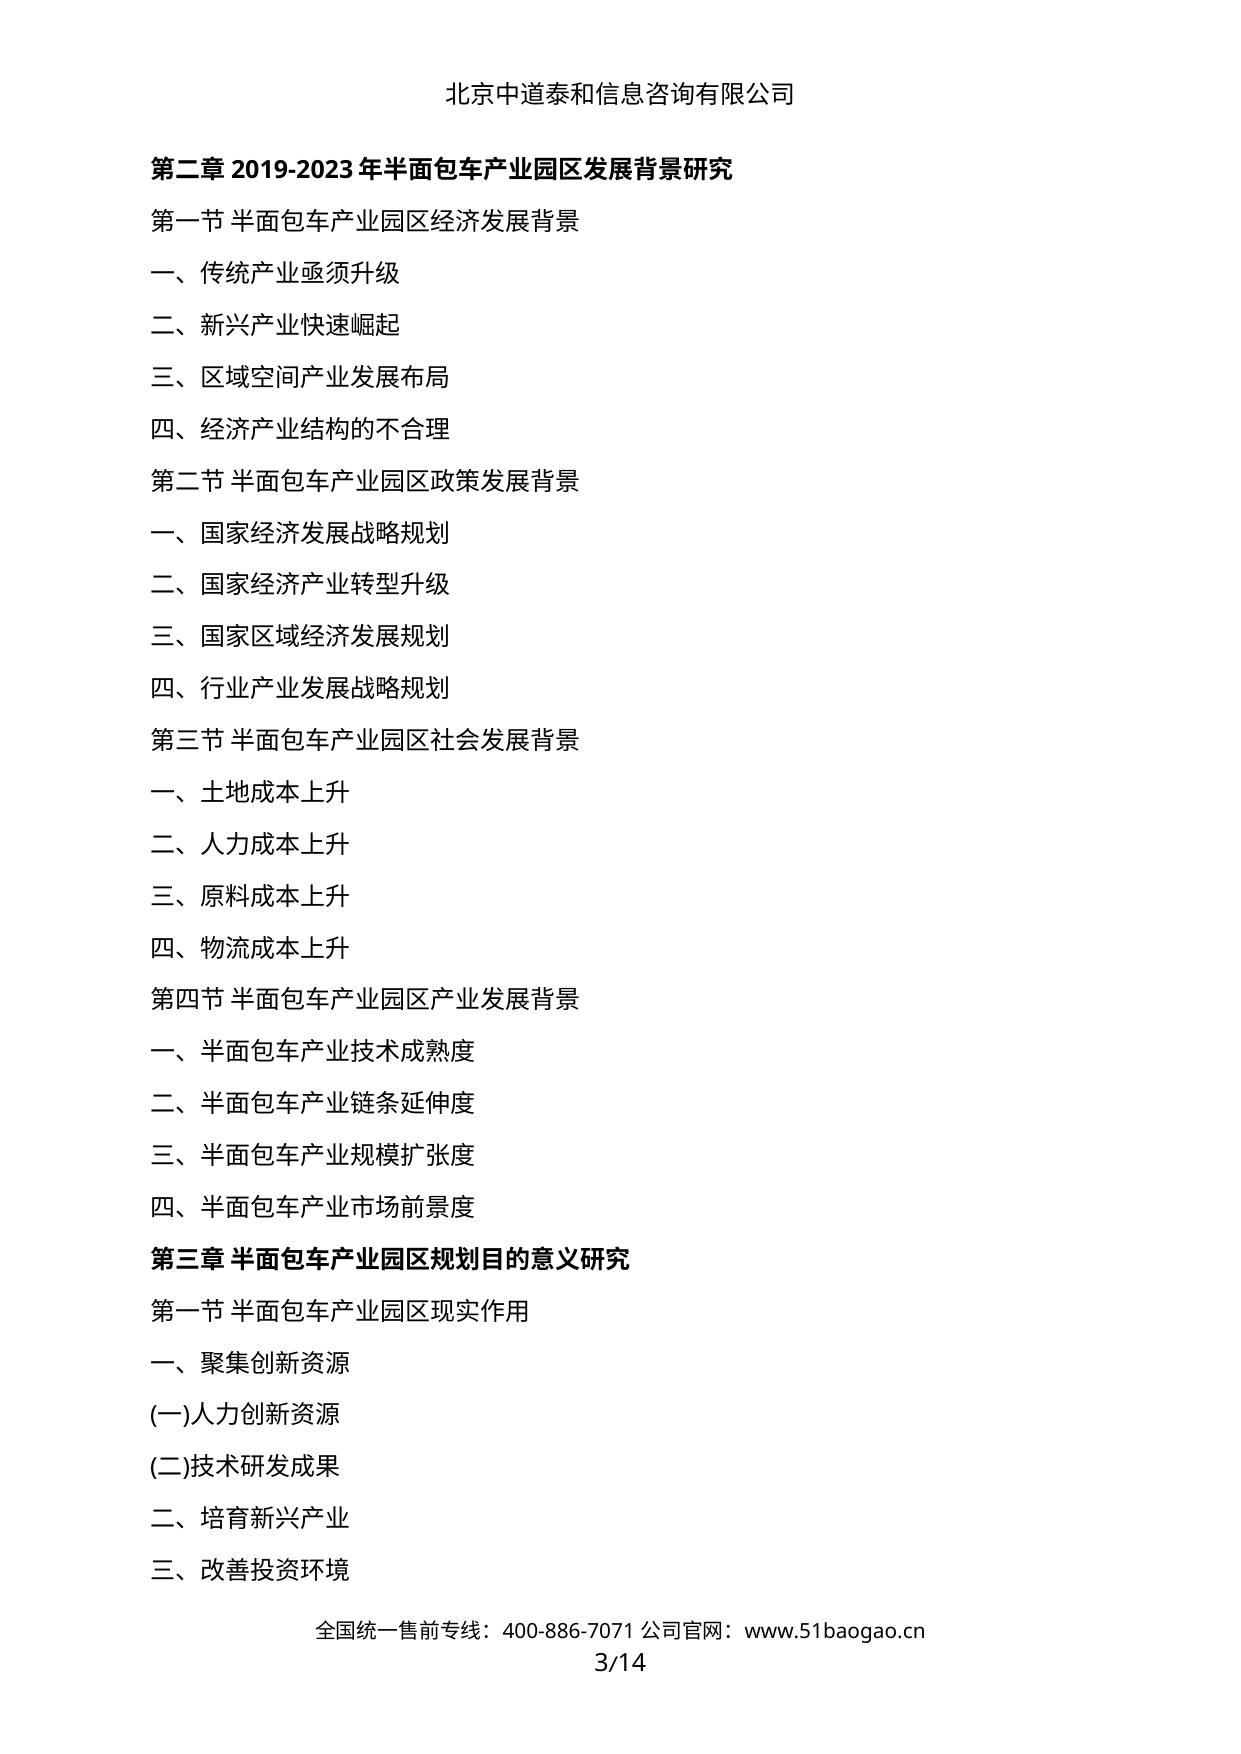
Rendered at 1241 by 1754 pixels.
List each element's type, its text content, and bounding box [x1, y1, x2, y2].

text 三、改善投资环境 [150, 1551, 1090, 1587]
text 一、传统产业亟须升级 [150, 254, 1090, 290]
text 一、聚集创新资源 [150, 1343, 1090, 1379]
text 一、土地成本上升 [150, 772, 1090, 809]
text 二、培育新兴产业 [150, 1499, 1090, 1535]
text 三、区域空间产业发展布局 [150, 357, 1090, 394]
text 二、国家经济产业转型升级 [150, 565, 1090, 601]
text 第二节 半面包车产业园区政策发展背景 [150, 461, 1090, 497]
text 二、人力成本上升 [150, 824, 1090, 861]
text 第四节 半面包车产业园区产业发展背景 [150, 980, 1090, 1016]
text 四、行业产业发展战略规划 [150, 669, 1090, 705]
text 四、半面包车产业市场前景度 [150, 1187, 1090, 1224]
text 第三章 半面包车产业园区规划目的意义研究 [150, 1239, 1090, 1276]
text 四、物流成本上升 [150, 928, 1090, 964]
text 二、半面包车产业链条延伸度 [150, 1084, 1090, 1120]
text 第一节 半面包车产业园区现实作用 [150, 1291, 1090, 1327]
text (二)技术研发成果 [150, 1447, 1090, 1483]
text 第一节 半面包车产业园区经济发展背景 [150, 202, 1090, 238]
text 第二章 2019-2023年半面包车产业园区发展背景研究 [150, 150, 1090, 186]
text 三、半面包车产业规模扩张度 [150, 1136, 1090, 1172]
text (一)人力创新资源 [150, 1395, 1090, 1431]
text 二、新兴产业快速崛起 [150, 306, 1090, 342]
text 四、经济产业结构的不合理 [150, 409, 1090, 446]
text 一、半面包车产业技术成熟度 [150, 1032, 1090, 1068]
text 三、国家区域经济发展规划 [150, 617, 1090, 653]
text 三、原料成本上升 [150, 876, 1090, 912]
text 一、国家经济发展战略规划 [150, 513, 1090, 549]
text 第三节 半面包车产业园区社会发展背景 [150, 721, 1090, 757]
